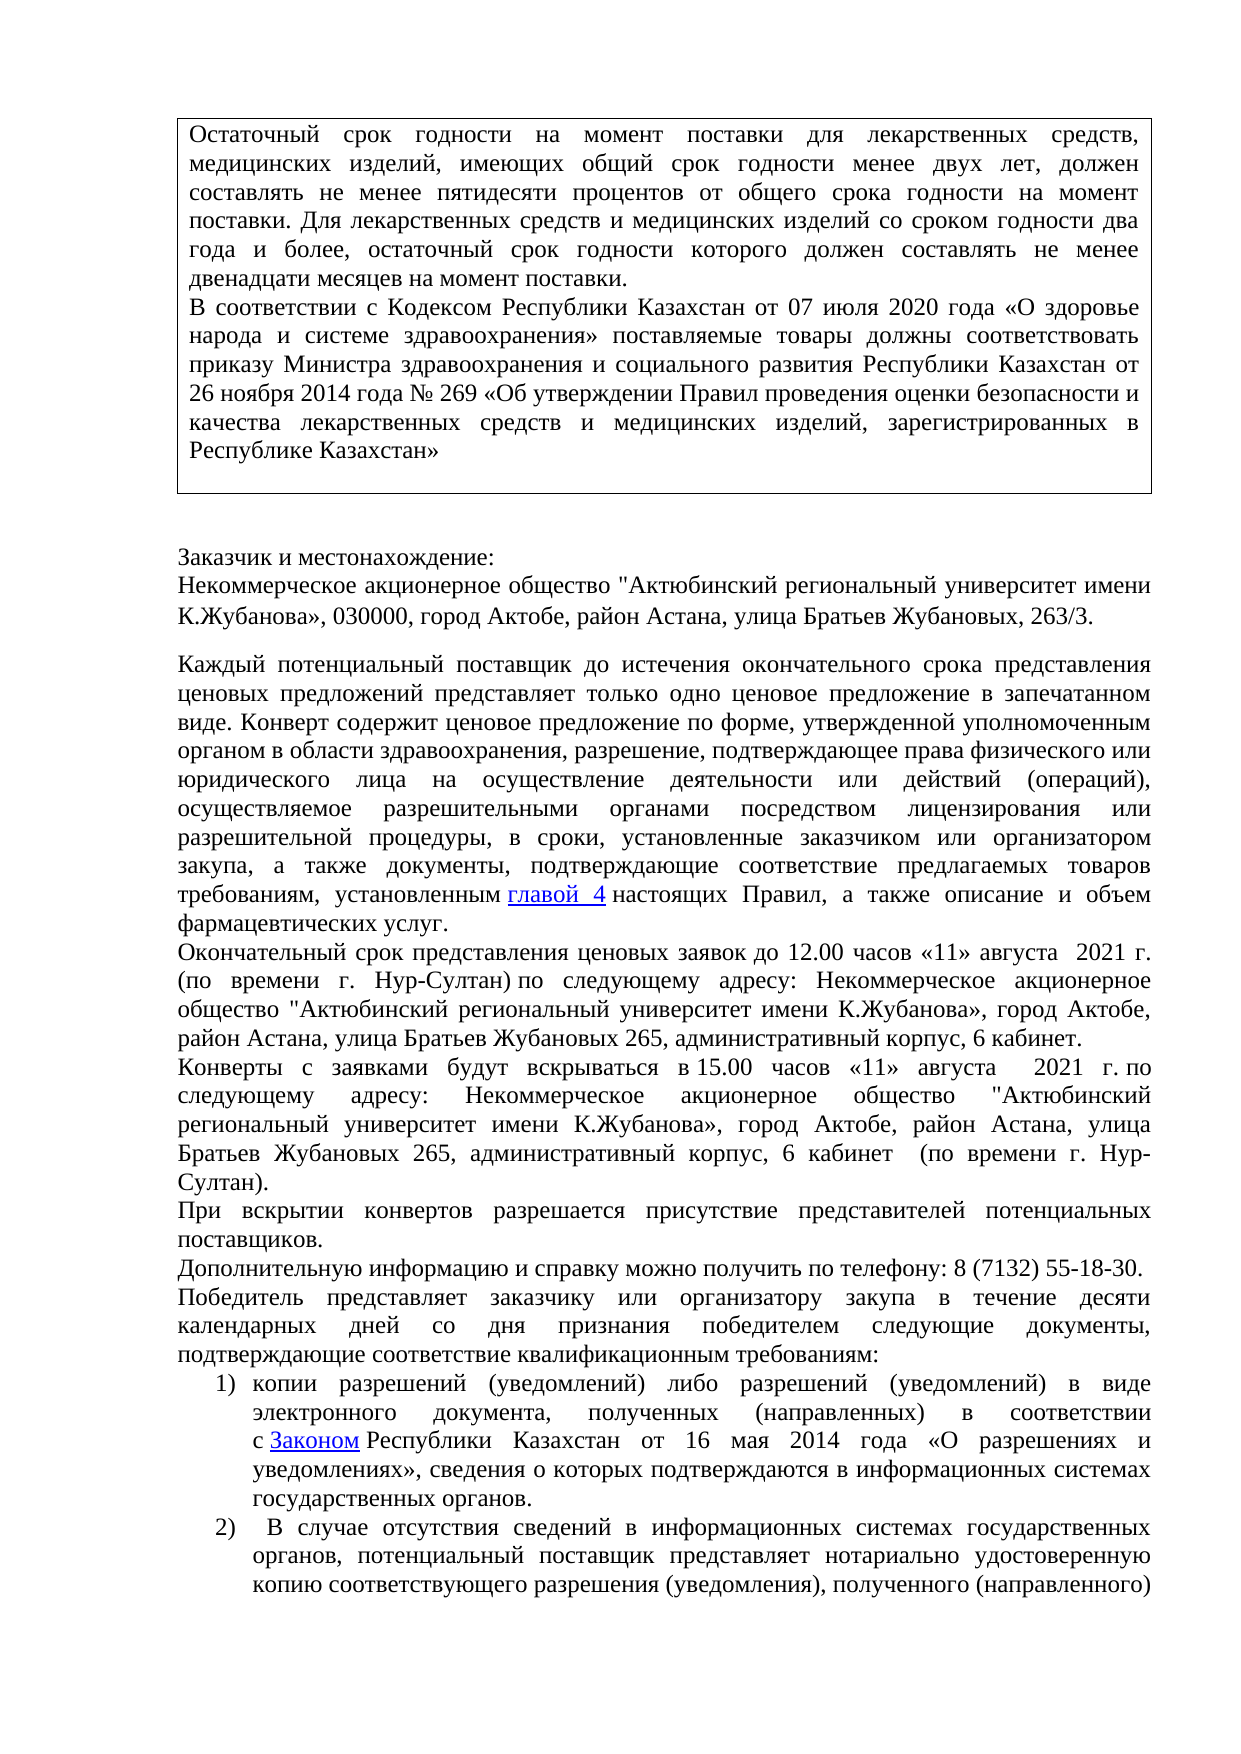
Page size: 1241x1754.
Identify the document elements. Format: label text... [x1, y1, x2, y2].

text Некоммерческое акционерное общество "Актюбинский региональный университет имени К.Жубанова», 030000, город Актобе, район Астана, улица Братьев Жубановых, 263/3. [177, 570, 1152, 630]
text Дополнительную информацию и справку можно получить по телефону: 8 (7132) 55-18-30. [177, 1253, 1152, 1282]
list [215, 1512, 1152, 1598]
text Победитель представляет заказчику или организатору закупа в течение десяти календарных дней со дня признания победителем следующие документы, подтверждающие соответствие квалификационным требованиям: [177, 1282, 1152, 1368]
text Окончательный срок представления ценовых заявок до 12.00 часов «11» августа 2021 г. (по времени г. Нур-Султан) по следующему адресу: Некоммерческое акционерное общество "Актюбинский региональный университет имени К.Жубанова», город Актобе, район Астана, улица Братьев Жубановых 265, административный корпус, 6 кабинет. [177, 937, 1152, 1052]
text При вскрытии конвертов разрешается присутствие представителей потенциальных поставщиков. [177, 1195, 1152, 1253]
text Заказчик и местонахождение: [177, 542, 1152, 570]
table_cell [178, 119, 1151, 493]
text Конверты с заявками будут вскрываться в 15.00 часов «11» августа 2021 г. по следующему адресу: Некоммерческое акционерное общество "Актюбинский региональный университет имени К.Жубанова», город Актобе, район Астана, улица Братьев Жубановых 265, административный корпус, 6 кабинет (по времени г. Нур-Султан). [177, 1052, 1152, 1195]
text Каждый потенциальный поставщик до истечения окончательного срока представления ценовых предложений представляет только одно ценовое предложение в запечатанном виде. Конверт содержит ценовое предложение по форме, утвержденной уполномоченным органом в области здравоохранения, разрешение, подтверждающее права физического или юридического лица на осуществление деятельности или действий (операций), осуществляемое разрешительными органами посредством лицензирования или разрешительной процедуры, в сроки, установленные заказчиком или организатором закупа, а также документы, подтверждающие соответствие предлагаемых товаров требованиям, установленным главой 4 настоящих Правил, а также описание и объем фармацевтических услуг. [177, 649, 1152, 937]
list копии разрешений (уведомлений) либо разрешений (уведомлений) в виде электронного документа, полученных (направленных) в соответствии с Законом Республики Казахстан от 16 мая 2014 года «О разрешениях и уведомлениях», сведения о которых подтверждаются в информационных системах государственных органов. [215, 1368, 1152, 1512]
